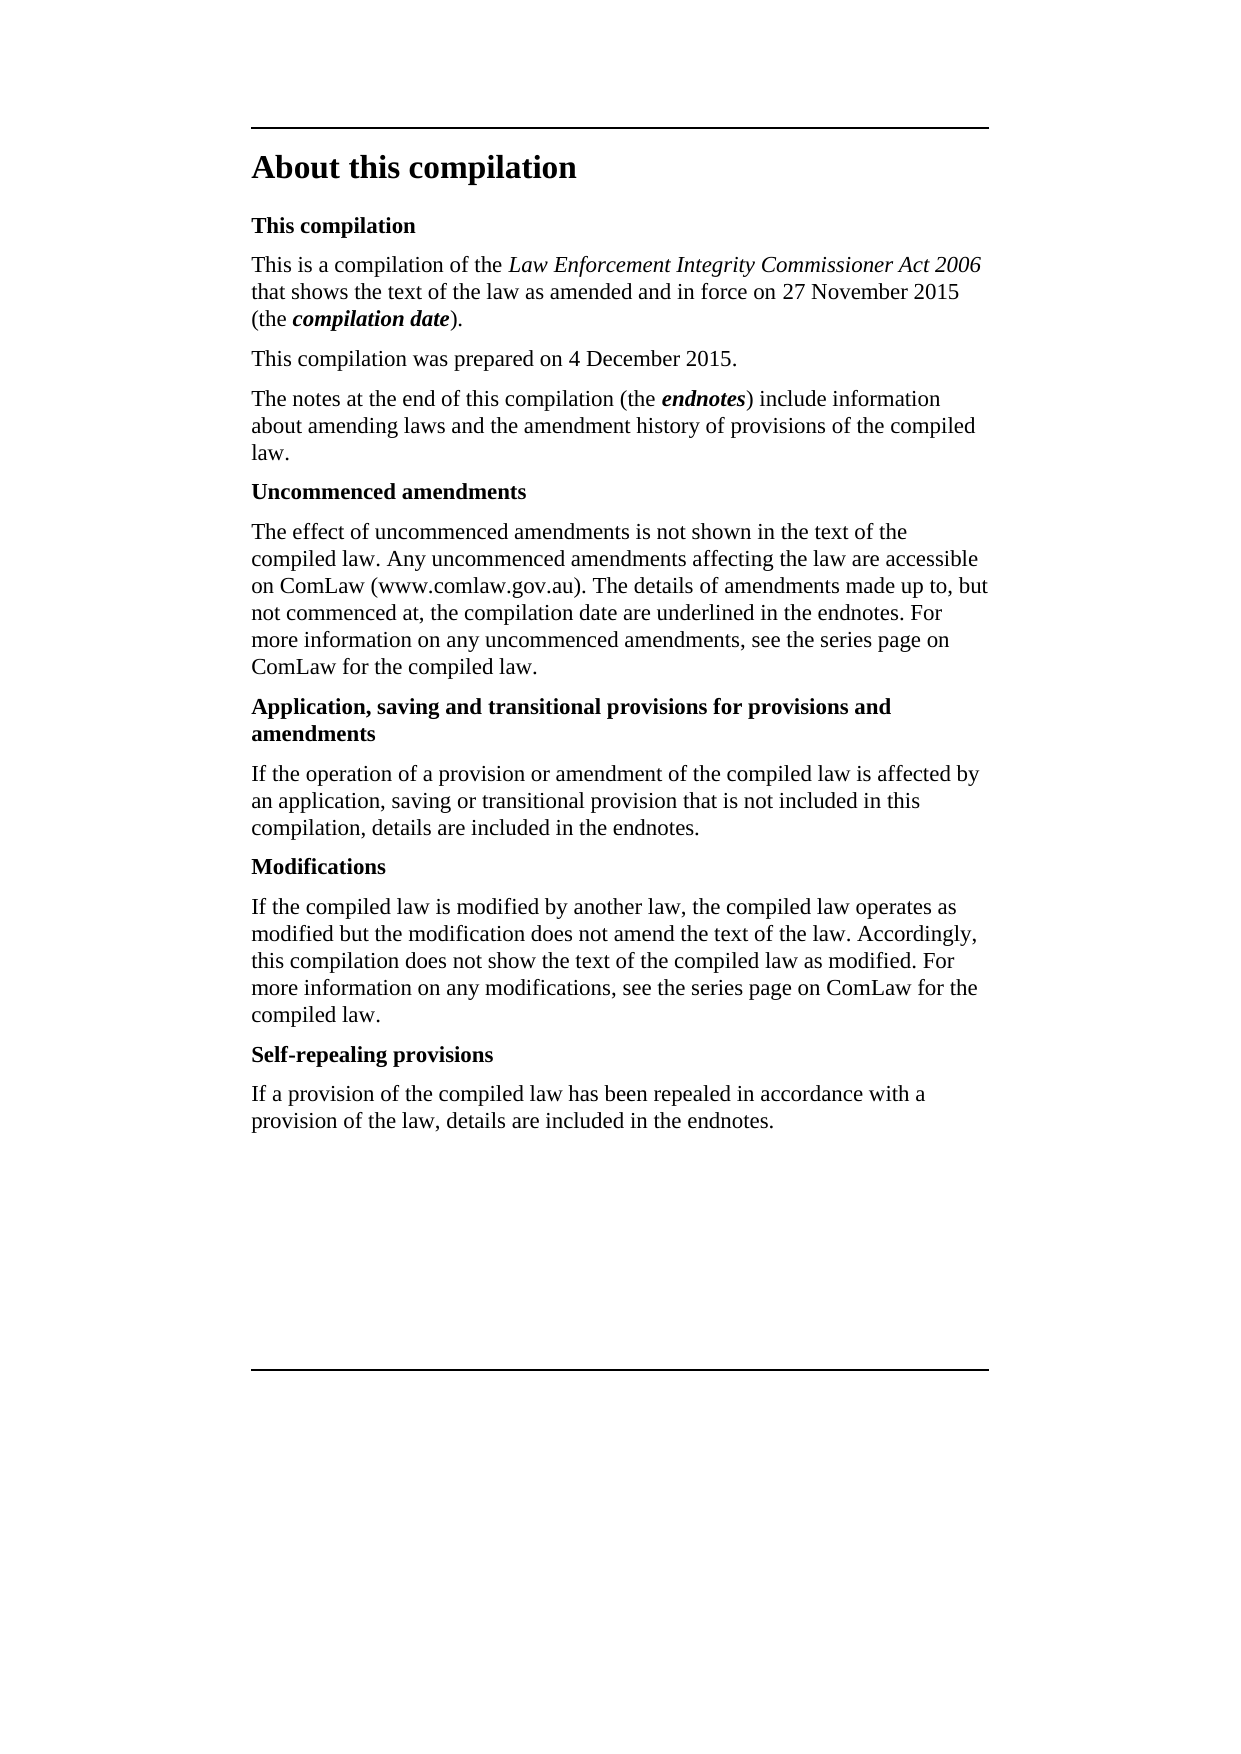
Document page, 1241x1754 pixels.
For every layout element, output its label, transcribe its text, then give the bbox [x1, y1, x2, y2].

text The effect of uncommenced amendments is not shown in the text of the compiled law. Any uncommenced amendments affecting the law are accessible on ComLaw (www.comlaw.gov.au). The details of amendments made up to, but not commenced at, the compilation date are underlined in the endnotes. For more information on any uncommenced amendments, see the series page on ComLaw for the compiled law. [251, 517, 989, 680]
text This compilation was prepared on 4 December 2015. [251, 344, 989, 371]
text If a provision of the compiled law has been repealed in accordance with a provision of the law, details are included in the endnotes. [251, 1080, 989, 1134]
text This compilation [251, 211, 989, 238]
text If the compiled law is modified by another law, the compiled law operates as modified but the modification does not amend the text of the law. Accordingly, this compilation does not show the text of the compiled law as modified. For more information on any modifications, see the series page on ComLaw for the compiled law. [251, 892, 989, 1028]
text Application, saving and transitional provisions for provisions and amendments [251, 692, 989, 746]
text About this compilation [251, 148, 989, 186]
text This is a compilation of the Law Enforcement Integrity Commissioner Act 2006 that shows the text of the law as amended and in force on 27 November 2015 (the compilation date). [251, 251, 989, 332]
text Modifications [251, 853, 989, 880]
text Self-repealing provisions [251, 1040, 989, 1067]
text Uncommenced amendments [251, 478, 989, 505]
text If the operation of a provision or amendment of the compiled law is affected by an application, saving or transitional provision that is not included in this compilation, details are included in the endnotes. [251, 759, 989, 840]
text The notes at the end of this compilation (the endnotes) include information about amending laws and the amendment history of provisions of the compiled law. [251, 384, 989, 465]
